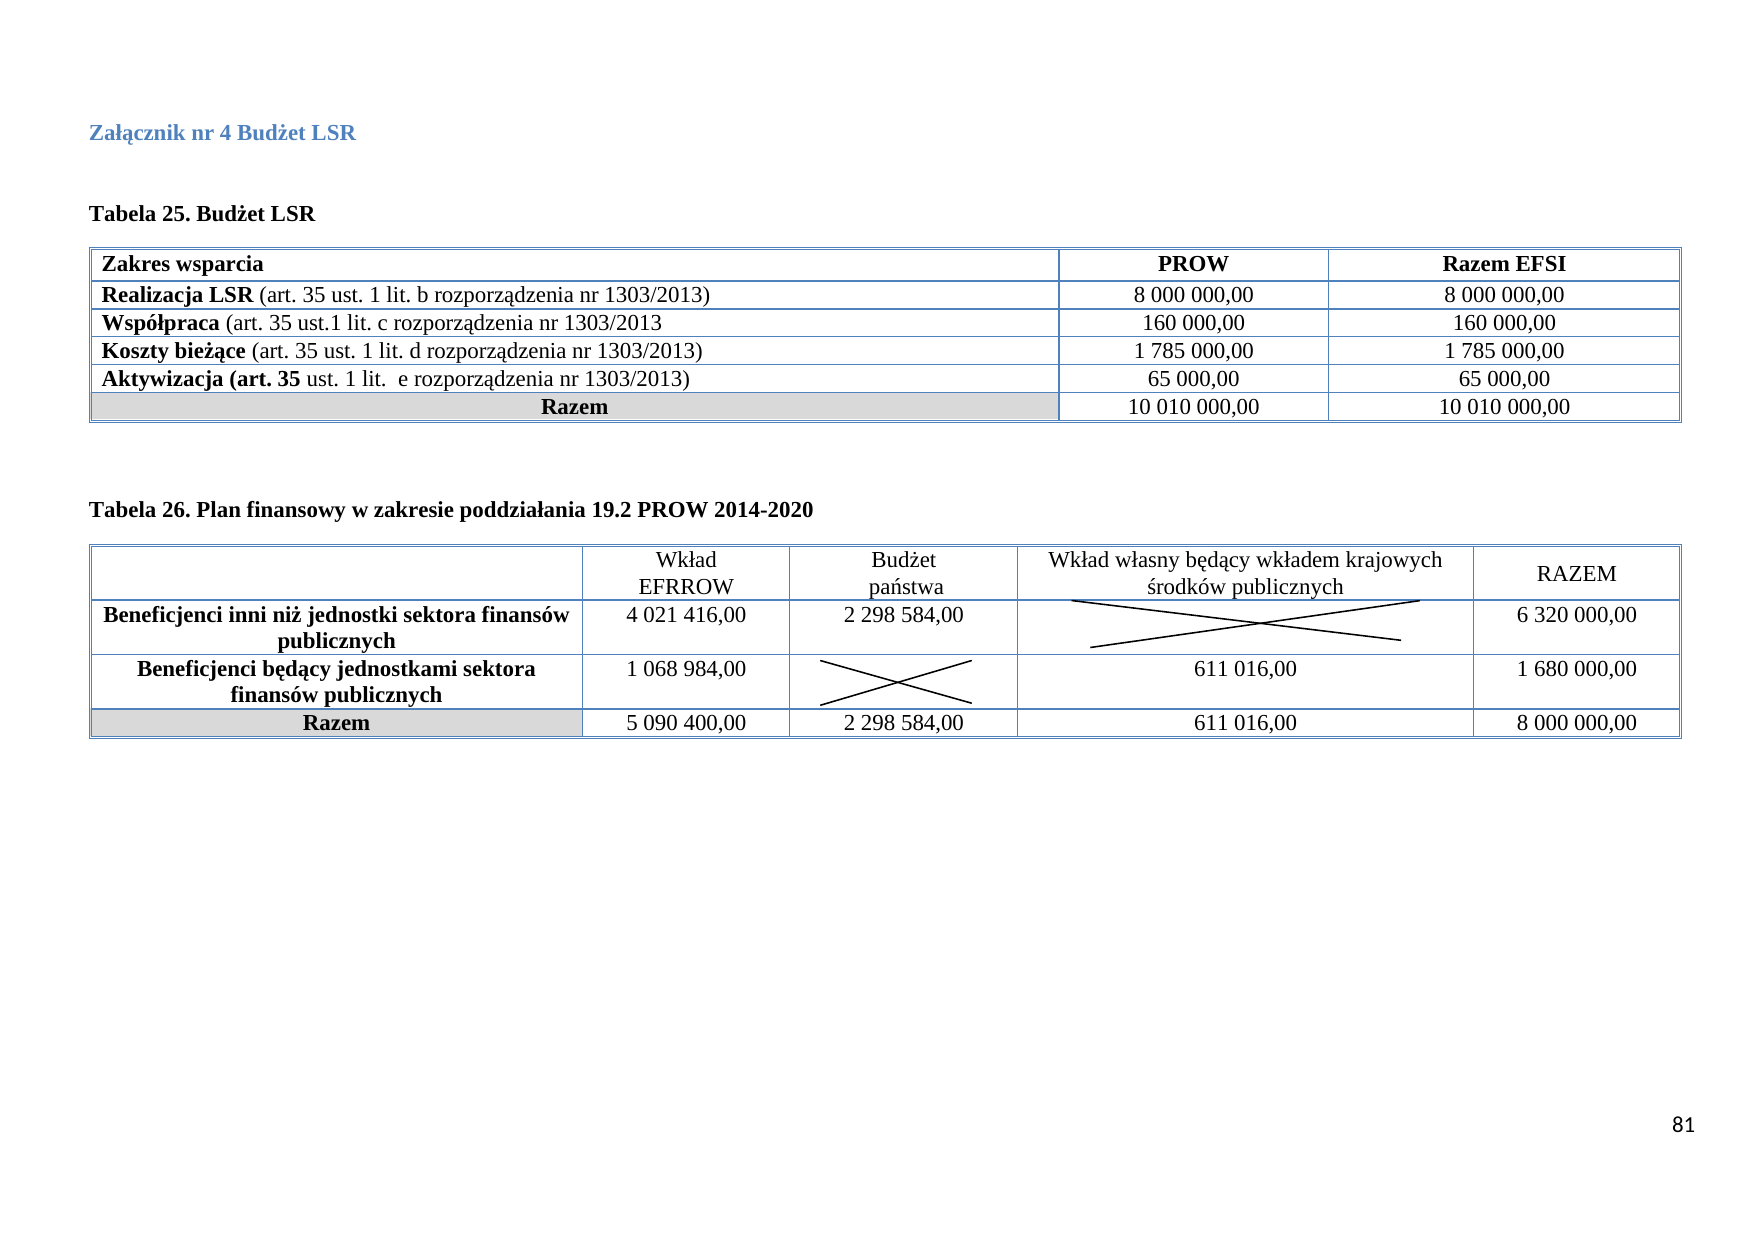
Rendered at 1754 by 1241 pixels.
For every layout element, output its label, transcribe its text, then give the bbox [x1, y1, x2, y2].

table_cell Realizacja LSR (art. 35 ust. 1 lit. b rozporządzenia nr 1303/2013) [92, 282, 1058, 308]
table_header [92, 547, 582, 599]
subtitle Załącznik nr 4 Budżet LSR [89, 119, 1695, 145]
table_cell 160 000,00 [1060, 310, 1328, 336]
table_header Razem EFSI [1329, 250, 1679, 280]
table_cell 4 021 416,00 [583, 601, 789, 653]
table_header Wkład EFRROW [583, 547, 789, 599]
table_cell 160 000,00 [1329, 310, 1679, 336]
table_cell 2 298 584,00 [790, 710, 1017, 736]
table_cell 611 016,00 [1018, 710, 1473, 736]
table_cell 65 000,00 [1329, 365, 1679, 392]
table_cell [790, 655, 1017, 708]
table_cell 1 068 984,00 [583, 655, 789, 708]
table_cell Beneficjenci inni niż jednostki sektora finansów publicznych [92, 601, 582, 653]
table_cell Beneficjenci będący jednostkami sektora finansów publicznych [92, 655, 582, 708]
table_cell 6 320 000,00 [1474, 601, 1679, 653]
table_cell 8 000 000,00 [1329, 282, 1679, 308]
table_cell Koszty bieżące (art. 35 ust. 1 lit. d rozporządzenia nr 1303/2013) [92, 337, 1058, 364]
table_header RAZEM [1474, 547, 1679, 599]
table_header Wkład własny będący wkładem krajowych środków publicznych [1018, 547, 1473, 599]
table_cell 1 785 000,00 [1329, 337, 1679, 364]
table_cell Razem [92, 393, 1058, 419]
table_cell 10 010 000,00 [1060, 393, 1328, 419]
table_header PROW [1060, 250, 1328, 280]
table_header Zakres wsparcia [92, 250, 1058, 280]
table_cell 1 785 000,00 [1060, 337, 1328, 364]
text Tabela 25. Budżet LSR [89, 200, 1695, 226]
table_cell 1 680 000,00 [1474, 655, 1679, 708]
table_cell 8 000 000,00 [1474, 710, 1679, 736]
table_cell Razem [92, 710, 582, 736]
table_cell 611 016,00 [1018, 655, 1473, 708]
table_cell 10 010 000,00 [1329, 393, 1679, 419]
table_cell Aktywizacja (art. 35 ust. 1 lit. e rozporządzenia nr 1303/2013) [92, 365, 1058, 392]
table_cell 2 298 584,00 [790, 601, 1017, 653]
table_header Budżet państwa [790, 547, 1017, 599]
table_cell Współpraca (art. 35 ust.1 lit. c rozporządzenia nr 1303/2013 [92, 310, 1058, 336]
table_cell [1018, 601, 1473, 653]
table_cell 8 000 000,00 [1060, 282, 1328, 308]
table_cell 65 000,00 [1060, 365, 1328, 392]
table_cell 5 090 400,00 [583, 710, 789, 736]
text Tabela 26. Plan finansowy w zakresie poddziałania 19.2 PROW 2014-2020 [89, 496, 1695, 523]
